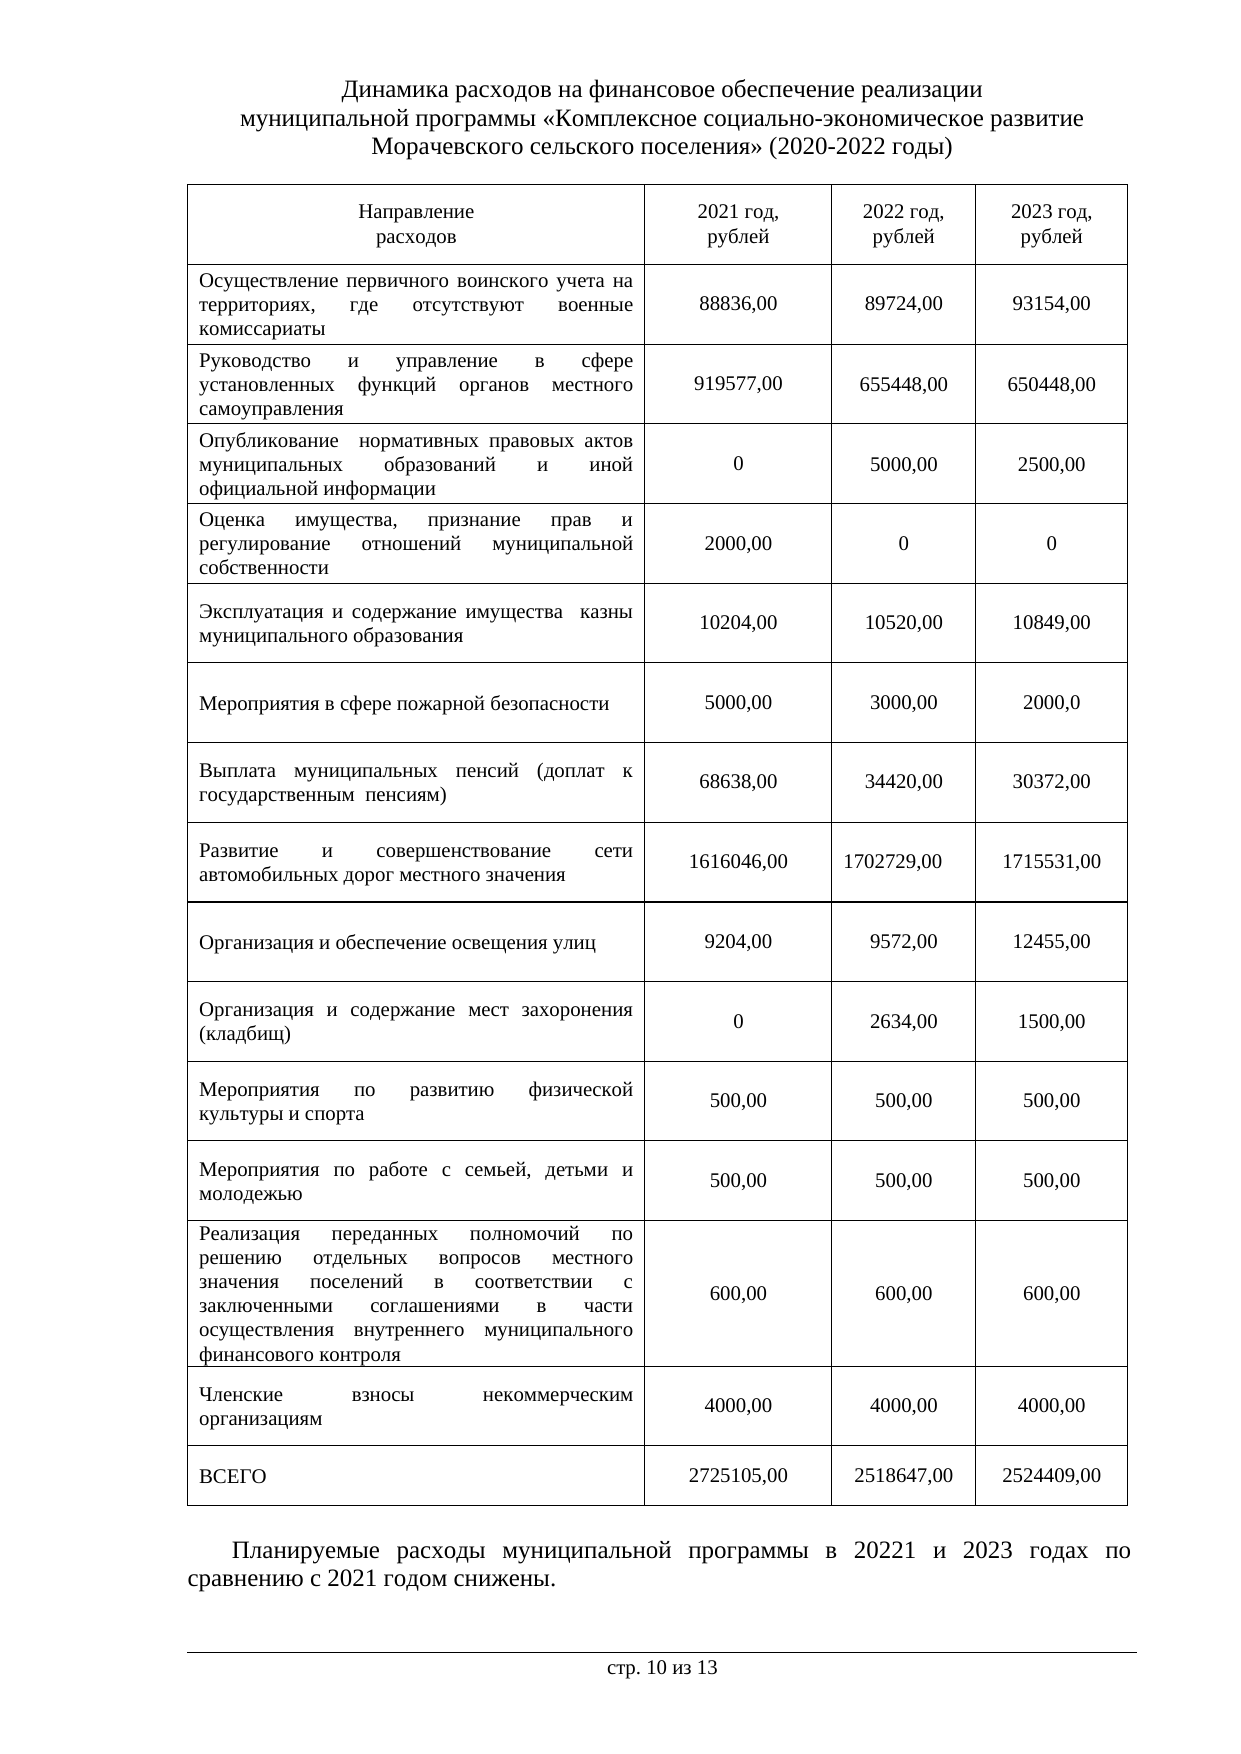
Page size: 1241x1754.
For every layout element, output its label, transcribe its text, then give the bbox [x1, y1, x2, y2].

table_cell 2518647,00 [832, 1446, 975, 1505]
table_cell 30372,00 [976, 743, 1127, 822]
table_cell ВСЕГО [188, 1446, 644, 1505]
table_cell 500,00 [976, 1141, 1127, 1220]
table_cell 2725105,00 [645, 1446, 831, 1505]
table_cell 9572,00 [832, 903, 975, 981]
table_cell 2000,0 [976, 663, 1127, 742]
table_header 2023 год, рублей [976, 185, 1127, 264]
table_cell 3000,00 [832, 663, 975, 742]
table_cell 2500,00 [976, 424, 1127, 503]
table_cell 650448,00 [976, 345, 1127, 423]
table_cell 89724,00 [832, 265, 975, 343]
table_cell Опубликование нормативных правовых актов муниципальных образований и иной официальной информации [188, 424, 644, 503]
table_cell 2634,00 [832, 982, 975, 1061]
table_cell Мероприятия в сфере пожарной безопасности [188, 663, 644, 742]
table_cell 1715531,00 [976, 823, 1127, 901]
table_cell 10849,00 [976, 584, 1127, 662]
table_cell 2000,00 [645, 504, 831, 583]
table_cell 12455,00 [976, 903, 1127, 981]
table_header 2022 год, рублей [832, 185, 975, 264]
table_cell 500,00 [832, 1062, 975, 1140]
text Динамика расходов на финансовое обеспечение реализации муниципальной программы «Комплексное социально-экономическое развитие Морачевского сельского поселения» (2020-2022 годы) [187, 74, 1137, 160]
table_cell 9204,00 [645, 903, 831, 981]
table_cell 34420,00 [832, 743, 975, 822]
table_cell 500,00 [976, 1062, 1127, 1140]
table_cell 5000,00 [645, 663, 831, 742]
table_cell 0 [645, 424, 831, 503]
table_cell 1702729,00 [832, 823, 975, 901]
table_cell Эксплуатация и содержание имущества казны муниципального образования [188, 584, 644, 662]
table_cell 500,00 [645, 1062, 831, 1140]
table_cell Организация и обеспечение освещения улиц [188, 903, 644, 981]
table_cell 4000,00 [976, 1367, 1127, 1445]
table_cell 68638,00 [645, 743, 831, 822]
table_cell 5000,00 [832, 424, 975, 503]
table_cell Организация и содержание мест захоронения (кладбищ) [188, 982, 644, 1061]
table_cell 600,00 [976, 1221, 1127, 1366]
table_cell 10520,00 [832, 584, 975, 662]
table_cell 500,00 [832, 1141, 975, 1220]
table_cell 0 [645, 982, 831, 1061]
table_header 2021 год, рублей [645, 185, 831, 264]
table_cell 93154,00 [976, 265, 1127, 343]
table_cell Выплата муниципальных пенсий (доплат к государственным пенсиям) [188, 743, 644, 822]
table_cell 10204,00 [645, 584, 831, 662]
table_cell 600,00 [645, 1221, 831, 1366]
table_cell 4000,00 [832, 1367, 975, 1445]
table_cell Мероприятия по работе с семьей, детьми и молодежью [188, 1141, 644, 1220]
table_cell Руководство и управление в сфере установленных функций органов местного самоуправления [188, 345, 644, 423]
table_cell 0 [832, 504, 975, 583]
table_cell 2524409,00 [976, 1446, 1127, 1505]
table_cell 1616046,00 [645, 823, 831, 901]
table_cell 600,00 [832, 1221, 975, 1366]
table_cell 4000,00 [645, 1367, 831, 1445]
table_cell Осуществление первичного воинского учета на территориях, где отсутствуют военные комиссариаты [188, 265, 644, 343]
table_cell 919577,00 [645, 345, 831, 423]
text Планируемые расходы муниципальной программы в 20221 и 2023 годах по сравнению с 2021 годом снижены. [187, 1535, 1132, 1592]
table_cell Членские взносы некоммерческим организациям [188, 1367, 644, 1445]
table_cell Реализация переданных полномочий по решению отдельных вопросов местного значения поселений в соответствии с заключенными соглашениями в части осуществления внутреннего муниципального финансового контроля [188, 1221, 644, 1366]
table_cell Оценка имущества, признание прав и регулирование отношений муниципальной собственности [188, 504, 644, 583]
table_cell 655448,00 [832, 345, 975, 423]
table_header Направление расходов [188, 185, 644, 264]
table_cell 0 [976, 504, 1127, 583]
table_cell 1500,00 [976, 982, 1127, 1061]
table_cell 88836,00 [645, 265, 831, 343]
table_cell 500,00 [645, 1141, 831, 1220]
table_cell Мероприятия по развитию физической культуры и спорта [188, 1062, 644, 1140]
table_cell Развитие и совершенствование сети автомобильных дорог местного значения [188, 823, 644, 901]
